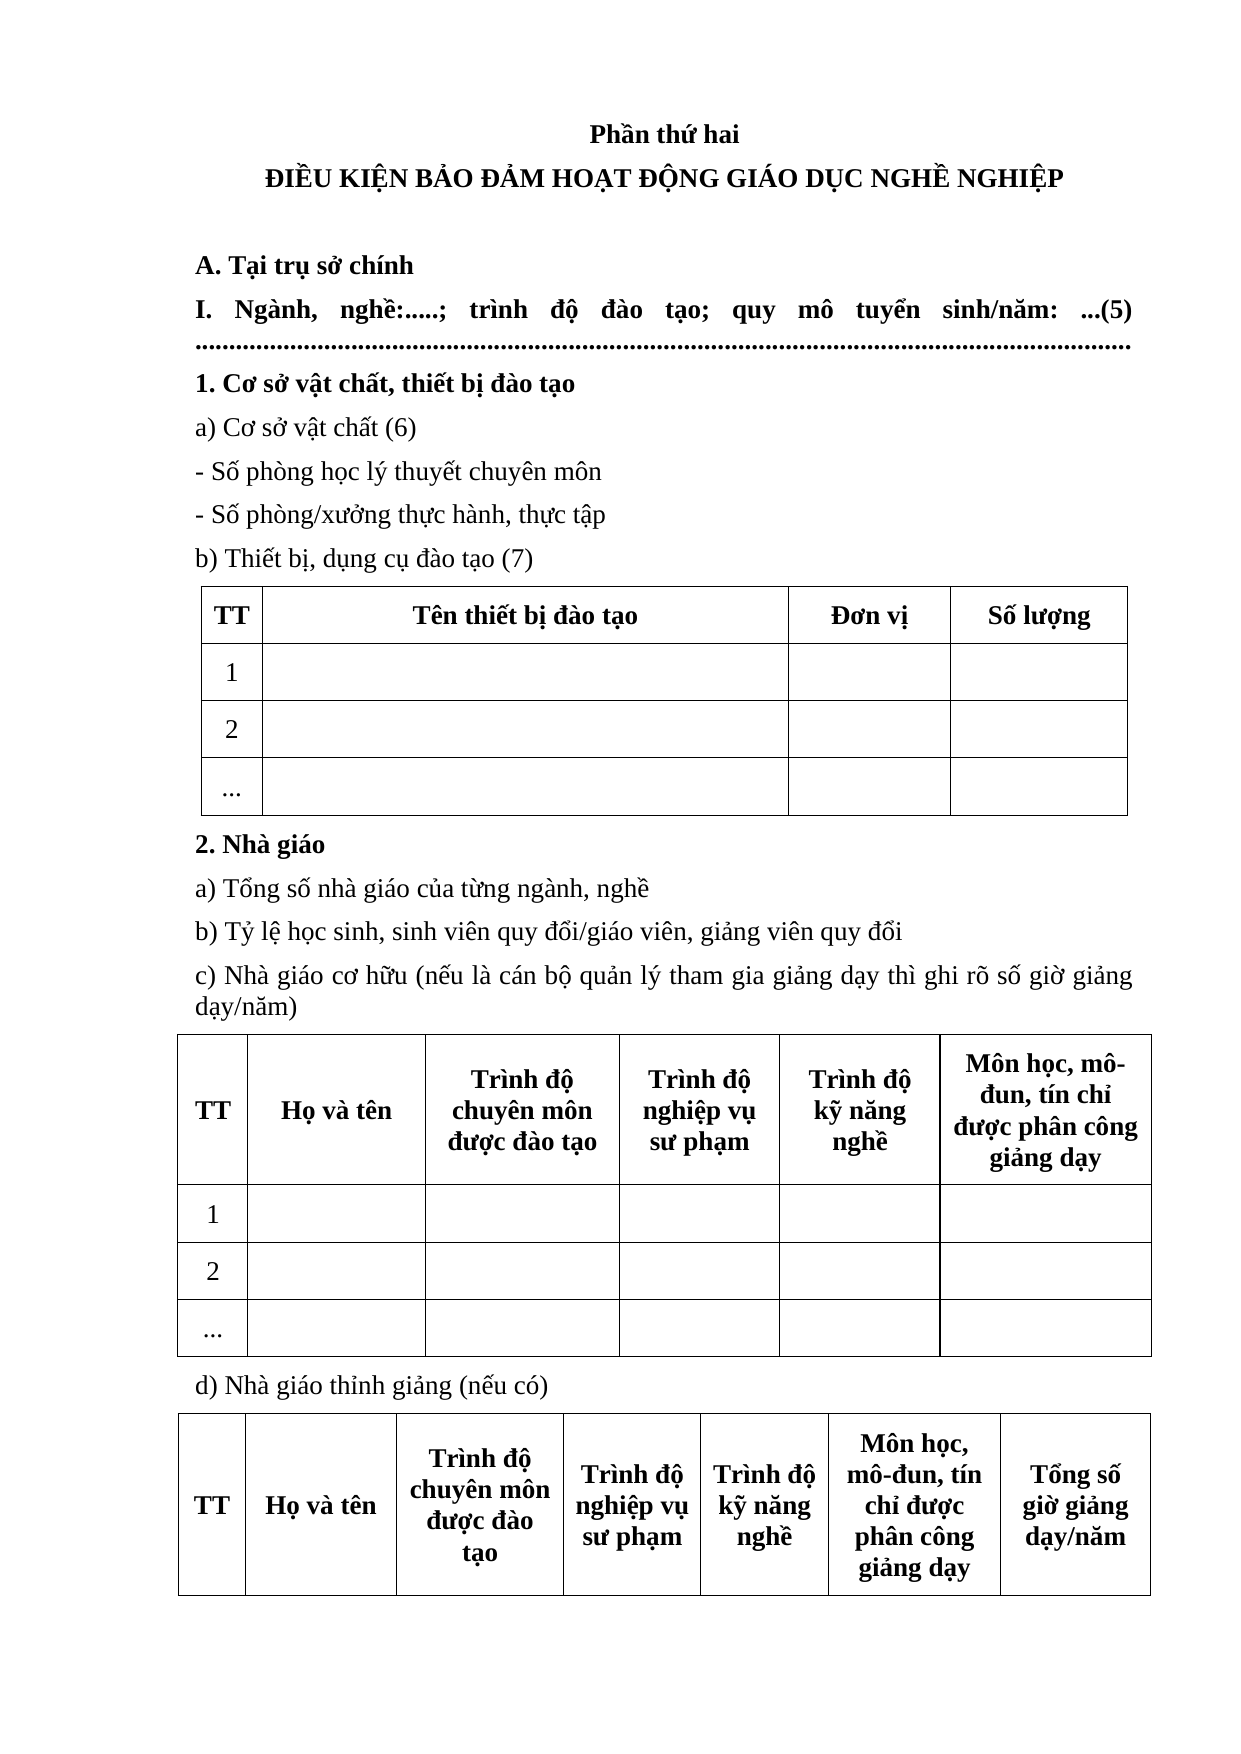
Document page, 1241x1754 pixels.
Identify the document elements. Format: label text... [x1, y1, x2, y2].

table_cell [789, 701, 950, 757]
text a) Cơ sở vật chất (6) [195, 411, 1134, 442]
table_cell [780, 1243, 939, 1299]
table_cell [951, 758, 1127, 814]
table_cell [780, 1300, 939, 1356]
text b) Tỷ lệ học sinh, sinh viên quy đổi/giáo viên, giảng viên quy đổi [195, 915, 1134, 946]
table_cell [941, 1185, 1151, 1242]
table_header Môn học, mô-đun, tín chỉ được phân công giảng dạy [941, 1035, 1151, 1184]
table_cell [263, 644, 788, 700]
text A. Tại trụ sở chính [195, 249, 1134, 280]
table_cell [248, 1185, 425, 1242]
table_cell 2 [202, 701, 262, 757]
text I. Ngành, nghề:.....; trình độ đào tạo; quy mô tuyển sinh/năm: ...(5) [195, 293, 1134, 355]
table_cell [780, 1185, 939, 1242]
table_header Số lượng [951, 587, 1127, 643]
table_cell [941, 1243, 1151, 1299]
text c) Nhà giáo cơ hữu (nếu là cán bộ quản lý tham gia giảng dạy thì ghi rõ số giờ giảng dạy/năm) [195, 959, 1134, 1021]
table_header Môn học, mô-đun, tín chỉ được phân công giảng dạy [829, 1414, 1000, 1595]
table_cell [951, 701, 1127, 757]
table_cell [426, 1300, 619, 1356]
text Phần thứ hai [195, 118, 1134, 149]
table_cell [248, 1300, 425, 1356]
table_header Trình độ chuyên môn được đào tạo [397, 1414, 563, 1595]
table_cell [263, 758, 788, 814]
table_cell [789, 758, 950, 814]
table_header TT [178, 1035, 247, 1184]
table_header Trình độ chuyên môn được đào tạo [426, 1035, 619, 1184]
text a) Tổng số nhà giáo của từng ngành, nghề [195, 872, 1134, 903]
text - Số phòng/xưởng thực hành, thực tập [195, 498, 1134, 529]
text 2. Nhà giáo [195, 828, 1134, 859]
table_cell ... [202, 758, 262, 814]
table_header Trình độ nghiệp vụ sư phạm [564, 1414, 700, 1595]
table_cell [620, 1300, 779, 1356]
table_cell [620, 1185, 779, 1242]
table_cell [426, 1243, 619, 1299]
text b) Thiết bị, dụng cụ đào tạo (7) [195, 542, 1134, 573]
table_cell 1 [202, 644, 262, 700]
table_cell 2 [178, 1243, 247, 1299]
table_header TT [202, 587, 262, 643]
table_header Họ và tên [248, 1035, 425, 1184]
table_cell 1 [178, 1185, 247, 1242]
table_cell [620, 1243, 779, 1299]
table_cell [941, 1300, 1151, 1356]
table_header Trình độ kỹ năng nghề [701, 1414, 828, 1595]
text 1. Cơ sở vật chất, thiết bị đào tạo [195, 367, 1134, 399]
table_header Tên thiết bị đào tạo [263, 587, 788, 643]
text - Số phòng học lý thuyết chuyên môn [195, 455, 1134, 486]
table_header Tổng số giờ giảng dạy/năm [1001, 1414, 1150, 1595]
table_cell [426, 1185, 619, 1242]
table_cell [263, 701, 788, 757]
table_header Họ và tên [246, 1414, 396, 1595]
table_cell [789, 644, 950, 700]
table_header Trình độ kỹ năng nghề [780, 1035, 939, 1184]
table_cell [951, 644, 1127, 700]
text ĐIỀU KIỆN BẢO ĐẢM HOẠT ĐỘNG GIÁO DỤC NGHỀ NGHIỆP [195, 162, 1134, 193]
table_header Đơn vị [789, 587, 950, 643]
table_cell [248, 1243, 425, 1299]
text d) Nhà giáo thỉnh giảng (nếu có) [195, 1369, 1134, 1401]
table_cell ... [178, 1300, 247, 1356]
table_header TT [179, 1414, 245, 1595]
table_header Trình độ nghiệp vụ sư phạm [620, 1035, 779, 1184]
